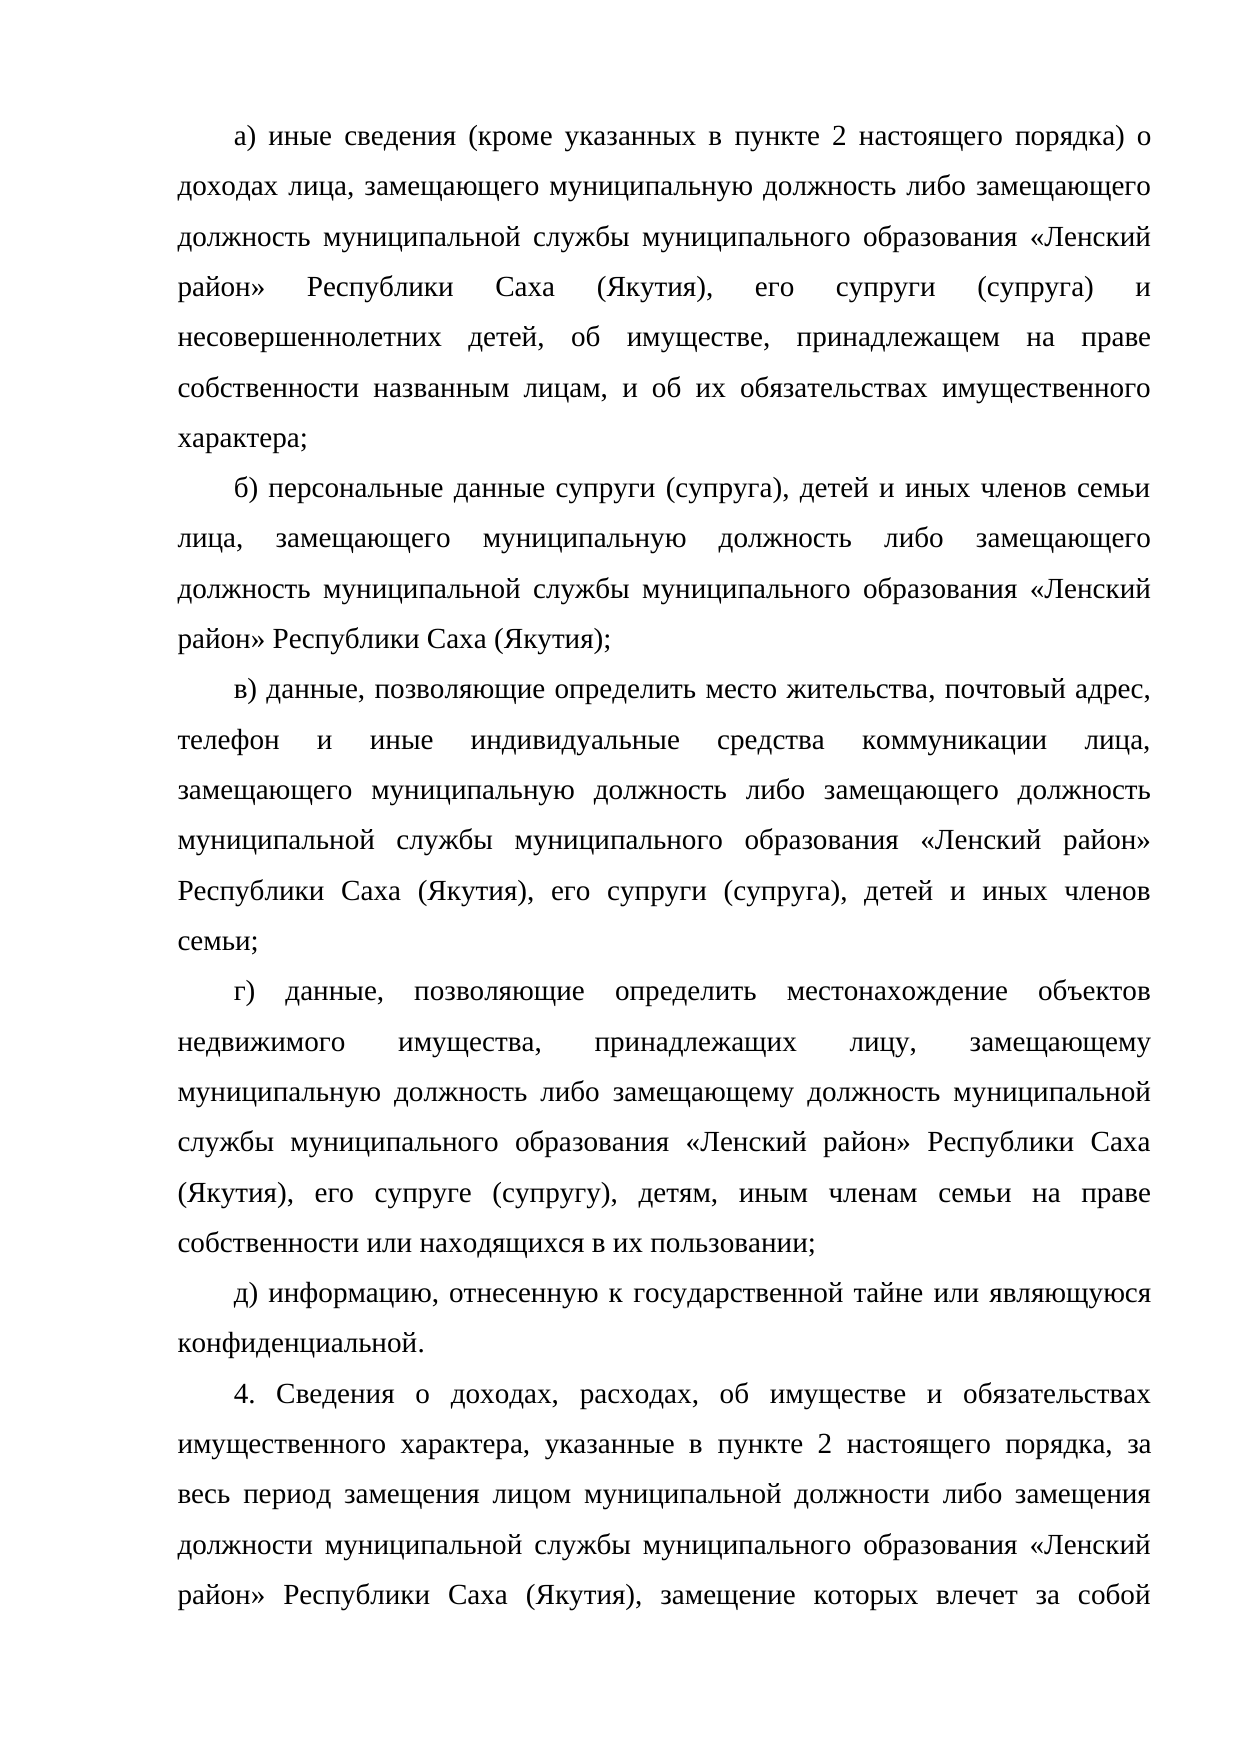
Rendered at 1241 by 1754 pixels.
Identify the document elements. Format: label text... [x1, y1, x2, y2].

text б) персональные данные супруги (супруга), детей и иных членов семьи лица, замещающего муниципальную должность либо замещающего должность муниципальной службы муниципального образования «Ленский район» Республики Саха (Якутия); [177, 470, 1152, 655]
text в) данные, позволяющие определить место жительства, почтовый адрес, телефон и иные индивидуальные средства коммуникации лица, замещающего муниципальную должность либо замещающего должность муниципальной службы муниципального образования «Ленский район» Республики Саха (Якутия), его супруги (супруга), детей и иных членов семьи; [177, 672, 1152, 957]
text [177, 1376, 1152, 1611]
text а) иные сведения (кроме указанных в пункте 2 настоящего порядка) о доходах лица, замещающего муниципальную должность либо замещающего должность муниципальной службы муниципального образования «Ленский район» Республики Саха (Якутия), его супруги (супруга) и несовершеннолетних детей, об имуществе, принадлежащем на праве собственности названным лицам, и об их обязательствах имущественного характера; [177, 118, 1152, 453]
text д) информацию, отнесенную к государственной тайне или являющуюся конфиденциальной. [177, 1275, 1152, 1359]
text г) данные, позволяющие определить местонахождение объектов недвижимого имущества, принадлежащих лицу, замещающему муниципальную должность либо замещающему должность муниципальной службы муниципального образования «Ленский район» Республики Саха (Якутия), его супруге (супругу), детям, иным членам семьи на праве собственности или находящихся в их пользовании; [177, 973, 1152, 1258]
